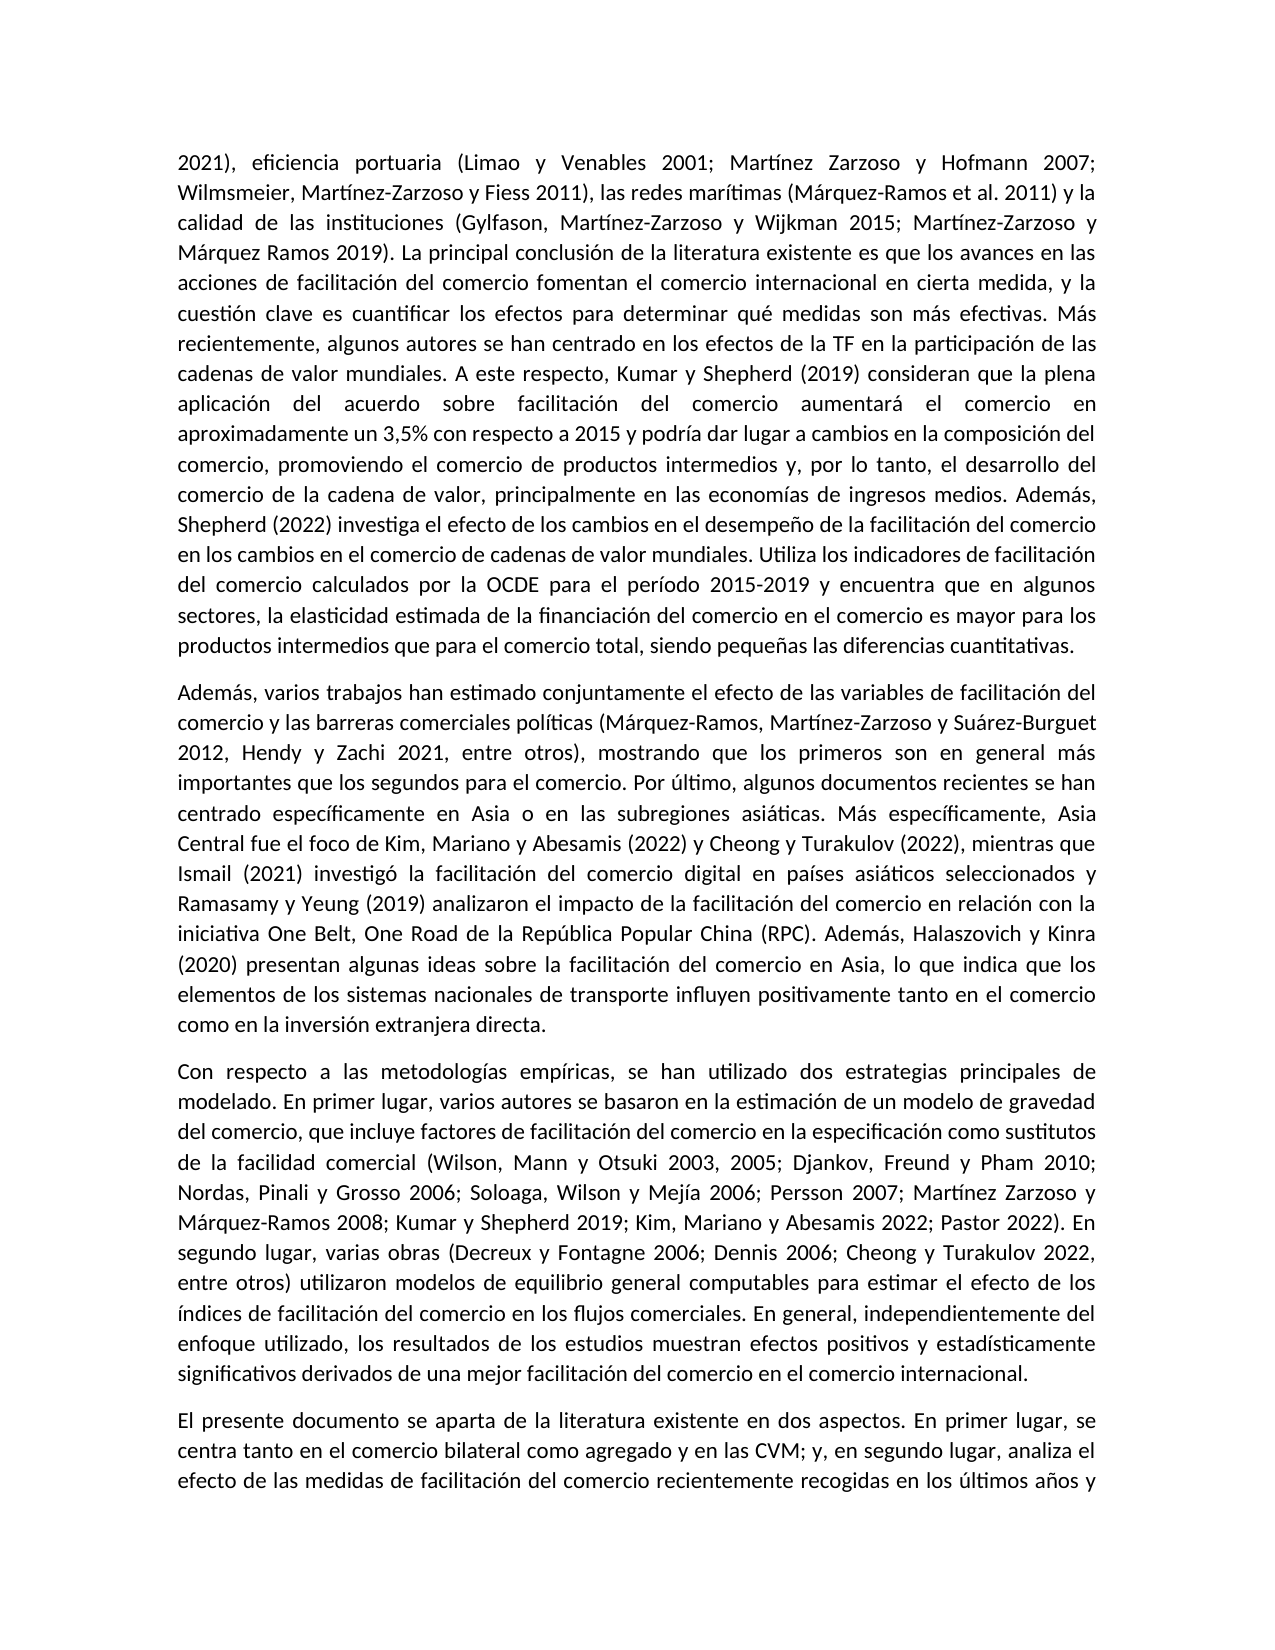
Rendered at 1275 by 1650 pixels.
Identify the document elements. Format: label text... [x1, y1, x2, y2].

text Con respecto a las metodologías empíricas, se han utilizado dos estrategias principales de modelado. En primer lugar, varios autores se basaron en la estimación de un modelo de gravedad del comercio, que incluye factores de facilitación del comercio en la especificación como sustitutos de la facilidad comercial (Wilson, Mann y Otsuki 2003, 2005; Djankov, Freund y Pham 2010; Nordas, Pinali y Grosso 2006; Soloaga, Wilson y Mejía 2006; Persson 2007; Martínez Zarzoso y Márquez-Ramos 2008; Kumar y Shepherd 2019; Kim, Mariano y Abesamis 2022; Pastor 2022). En segundo lugar, varias obras (Decreux y Fontagne 2006; Dennis 2006; Cheong y Turakulov 2022, entre otros) utilizaron modelos de equilibrio general computables para estimar el efecto de los índices de facilitación del comercio en los flujos comerciales. En general, independientemente del enfoque utilizado, los resultados de los estudios muestran efectos positivos y estadísticamente significativos derivados de una mejor facilitación del comercio en el comercio internacional. [177, 1057, 1098, 1387]
text Además, varios trabajos han estimado conjuntamente el efecto de las variables de facilitación del comercio y las barreras comerciales políticas (Márquez-Ramos, Martínez-Zarzoso y Suárez-Burguet 2012, Hendy y Zachi 2021, entre otros), mostrando que los primeros son en general más importantes que los segundos para el comercio. Por último, algunos documentos recientes se han centrado específicamente en Asia o en las subregiones asiáticas. Más específicamente, Asia Central fue el foco de Kim, Mariano y Abesamis (2022) y Cheong y Turakulov (2022), mientras que Ismail (2021) investigó la facilitación del comercio digital en países asiáticos seleccionados y Ramasamy y Yeung (2019) analizaron el impacto de la facilitación del comercio en relación con la iniciativa One Belt, One Road de la República Popular China (RPC). Además, Halaszovich y Kinra (2020) presentan algunas ideas sobre la facilitación del comercio en Asia, lo que indica que los elementos de los sistemas nacionales de transporte influyen positivamente tanto en el comercio como en la inversión extranjera directa. [177, 678, 1098, 1038]
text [177, 148, 1098, 659]
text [177, 1406, 1098, 1494]
